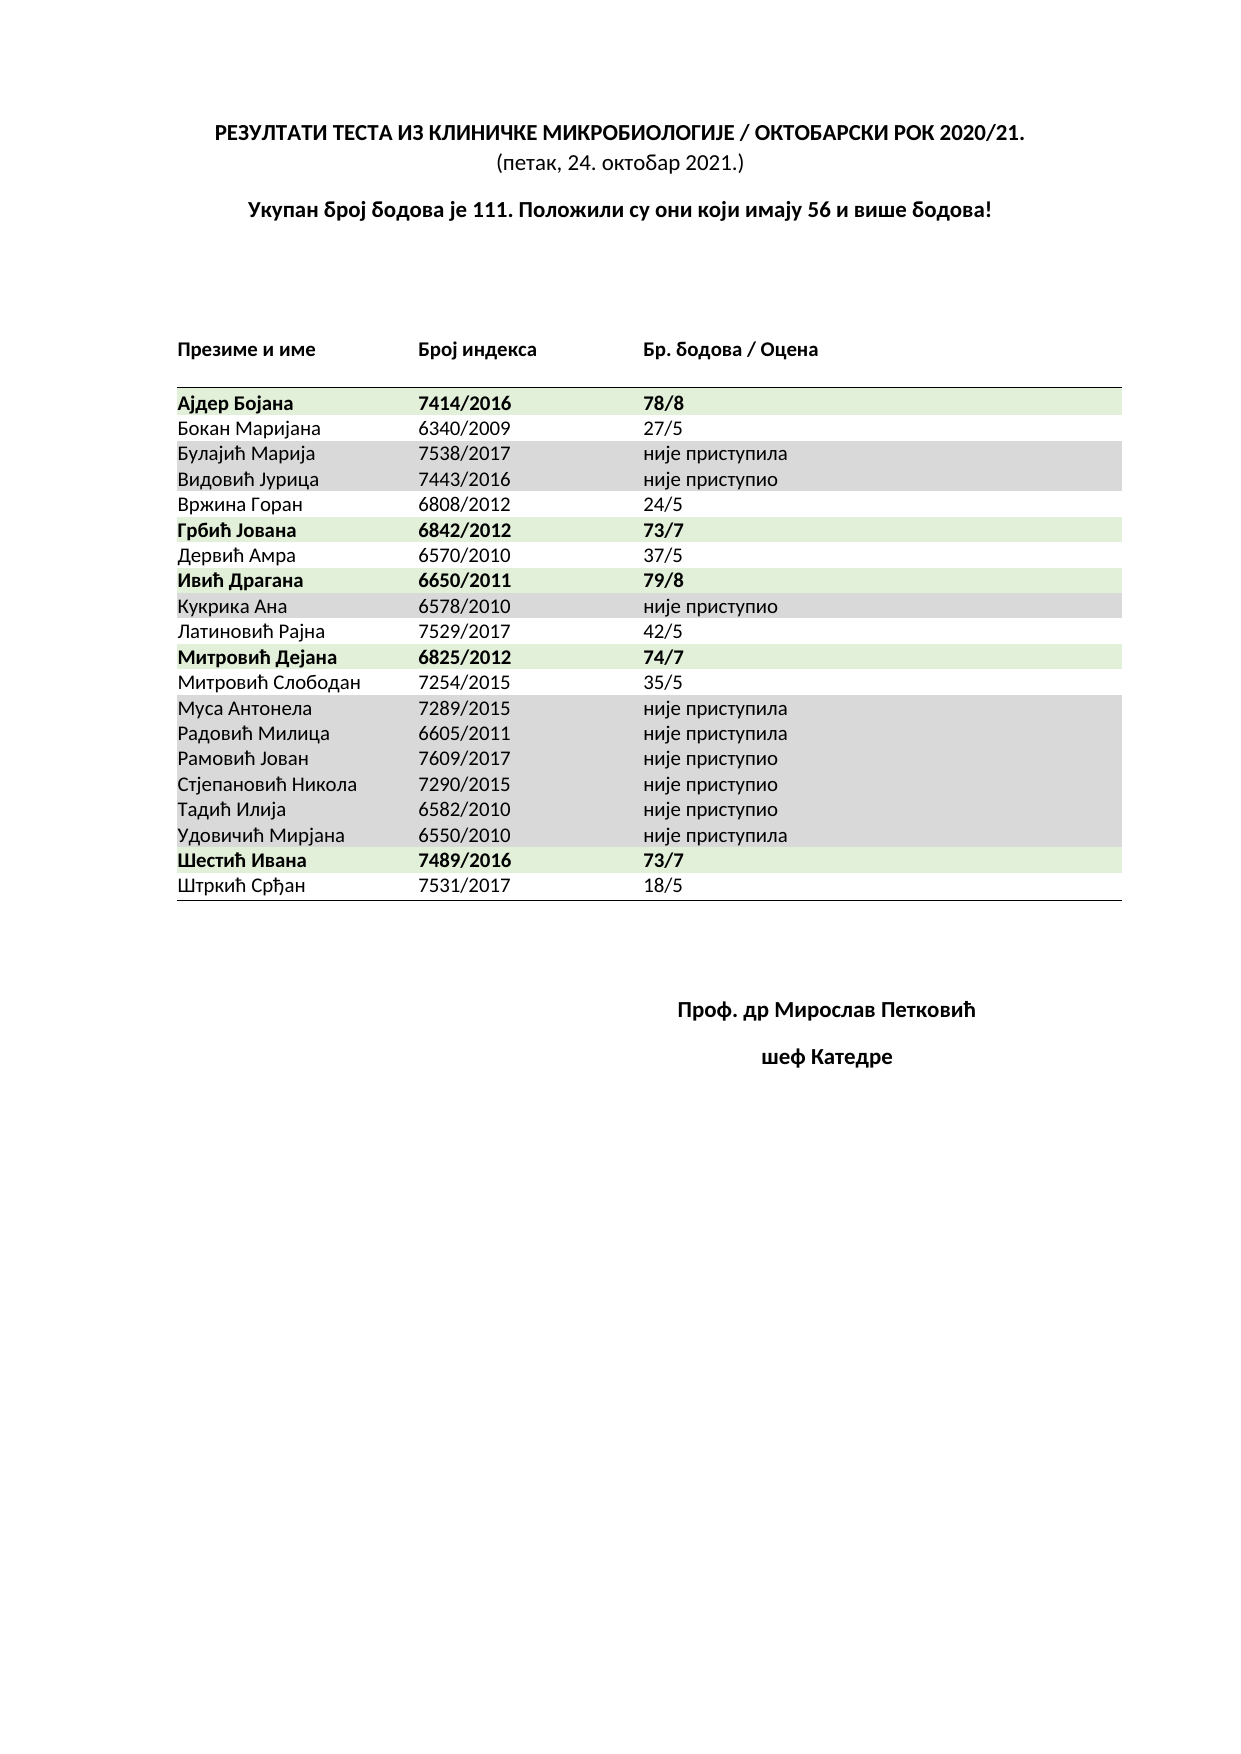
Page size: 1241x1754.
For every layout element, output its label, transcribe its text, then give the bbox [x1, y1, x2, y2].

text РЕЗУЛТАТИ ТЕСТА ИЗ КЛИНИЧКЕ МИКРОБИОЛОГИЈЕ / ОКТОБАРСКИ РОК 2020/21. (петак, 24. октобар 2021.) [118, 118, 1122, 176]
text шеф Катедре [118, 1042, 1122, 1070]
text Дервић Амра 6570/2010 37/5 [177, 542, 1122, 568]
text Презиме и име Број индекса Бр. бодова / Оцена [177, 336, 1122, 361]
text Стјепановић Никола 7290/2015 није приступио [177, 771, 1122, 796]
text Митровић Слободан 7254/2015 35/5 [177, 669, 1122, 695]
text Бокан Маријана 6340/2009 27/5 [177, 415, 1122, 441]
text Муса Антонела 7289/2015 није приступила [177, 695, 1122, 720]
text Грбић Јована 6842/2012 73/7 [177, 517, 1122, 542]
text Латиновић Рајна 7529/2017 42/5 [177, 618, 1122, 644]
text Видовић Јурица 7443/2016 није приступио [177, 466, 1122, 491]
text Радовић Милица 6605/2011 није приступила [177, 720, 1122, 746]
text Вржина Горан 6808/2012 24/5 [177, 491, 1122, 517]
text Проф. др Мирослав Петковић [118, 995, 1122, 1023]
text Тадић Илија 6582/2010 није приступио [177, 796, 1122, 822]
text Булајић Марија 7538/2017 није приступила [177, 441, 1122, 466]
text Кукрика Ана 6578/2010 није приступио [177, 593, 1122, 618]
text Ивић Драгана 6650/2011 79/8 [177, 568, 1122, 593]
text Шестић Ивана 7489/2016 73/7 [177, 847, 1122, 873]
text Удовичић Мирјана 6550/2010 није приступила [177, 822, 1122, 847]
text Ајдер Бојана 7414/2016 78/8 [177, 388, 1122, 415]
text Митровић Дејана 6825/2012 74/7 [177, 644, 1122, 669]
text Рамовић Јован 7609/2017 није приступио [177, 746, 1122, 771]
text Штркић Срђан 7531/2017 18/5 [177, 873, 1122, 900]
text Укупан број бодова је 111. Положили су они који имају 56 и више бодова! [118, 195, 1122, 223]
